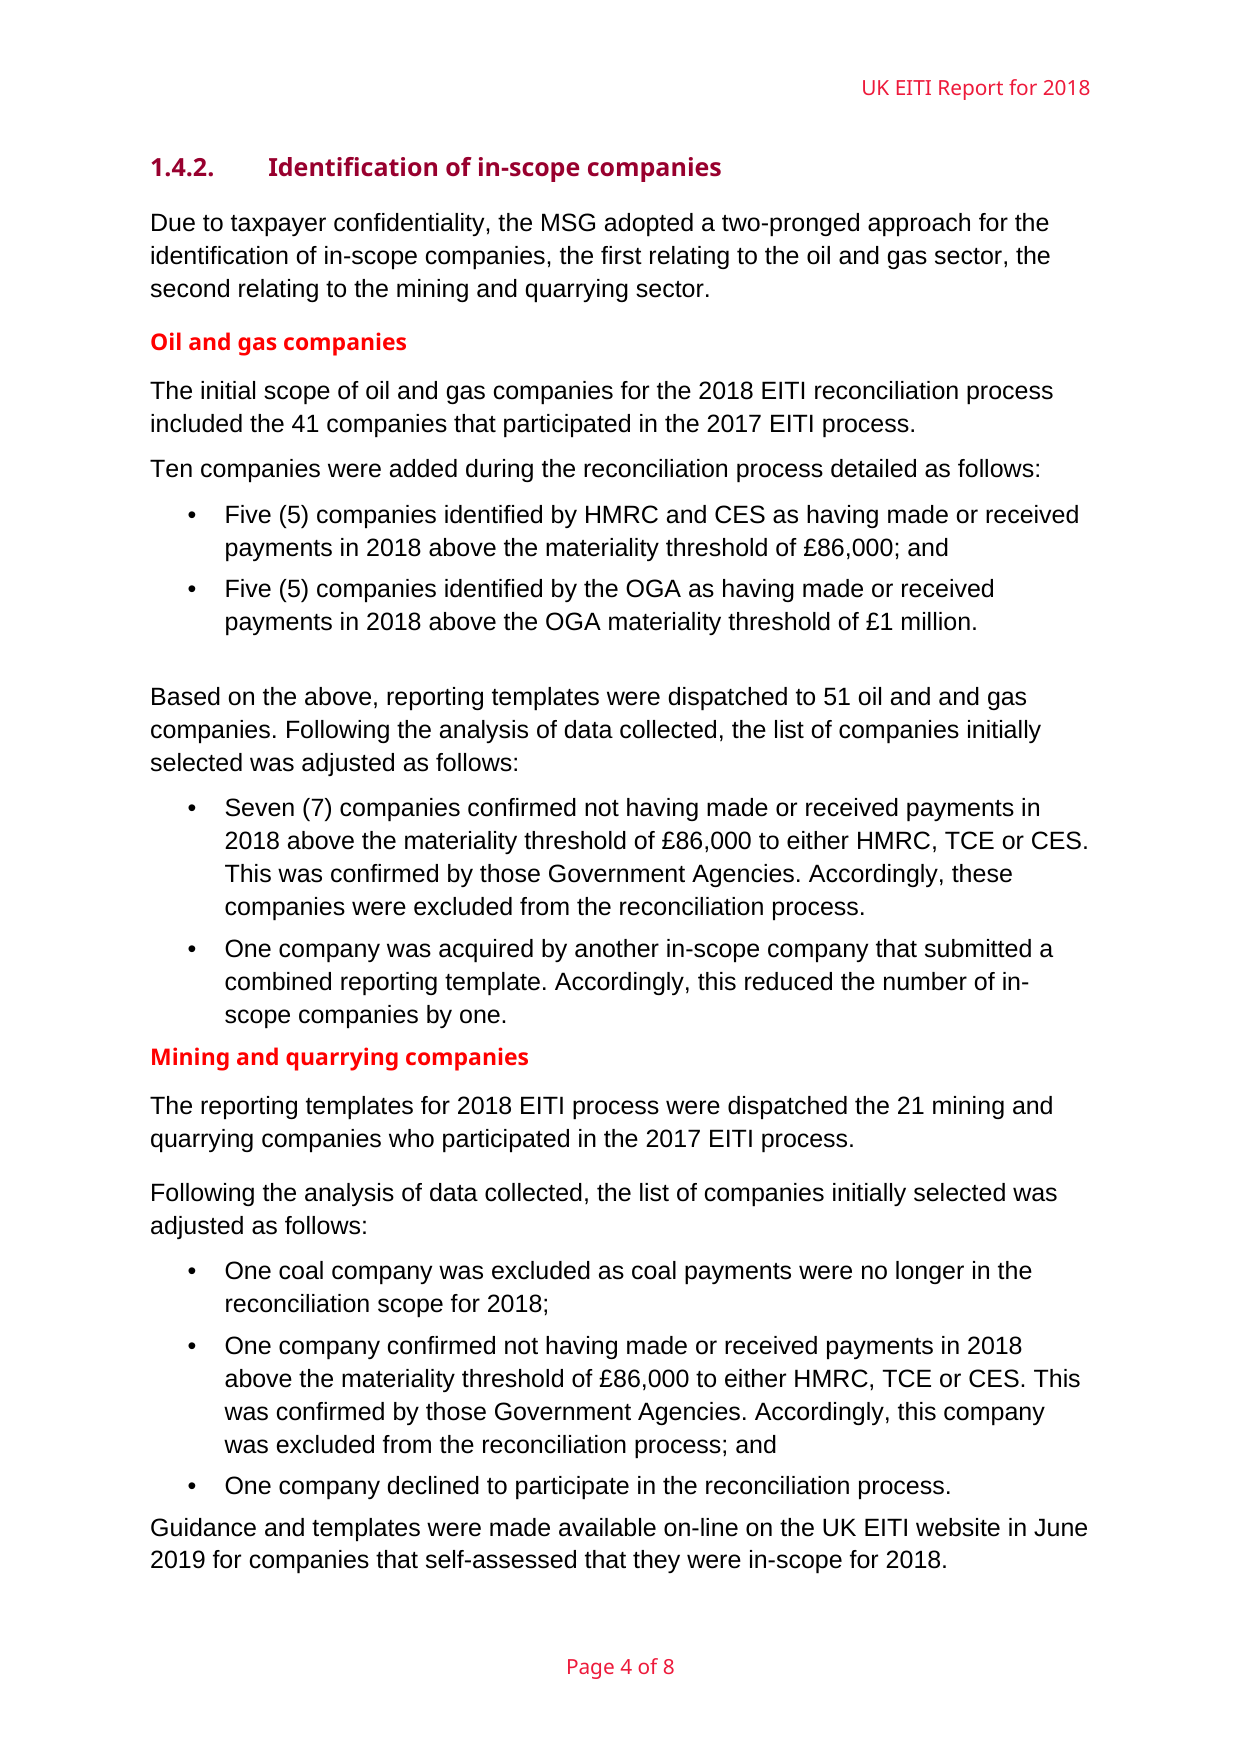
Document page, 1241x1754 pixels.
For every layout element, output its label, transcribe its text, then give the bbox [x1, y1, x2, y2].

text Ten companies were added during the reconciliation process detailed as follows: [150, 454, 1090, 483]
list One company confirmed not having made or received payments in 2018 above the materiality threshold of £86,000 to either HMRC, TCE or CES. This was confirmed by those Government Agencies. Accordingly, this company was excluded from the reconciliation process; and [187, 1331, 1090, 1458]
list One company was acquired by another in-scope company that submitted a combined reporting template. Accordingly, this reduced the number of in-scope companies by one. [187, 933, 1090, 1028]
subtitle Identification of in-scope companies [150, 150, 1090, 184]
text Oil and gas companies [150, 326, 1090, 357]
text Guidance and templates were made available on-line on the UK EITI website in June 2019 for companies that self-assessed that they were in-scope for 2018. [150, 1512, 1090, 1574]
text Due to taxpayer confidentiality, the MSG adopted a two-pronged approach for the identification of in-scope companies, the first relating to the oil and gas sector, the second relating to the mining and quarrying sector. [150, 208, 1090, 303]
list Five (5) companies identified by HMRC and CES as having made or received payments in 2018 above the materiality threshold of £86,000; and [187, 500, 1090, 562]
text The initial scope of oil and gas companies for the 2018 EITI reconciliation process included the 41 companies that participated in the 2017 EITI process. [150, 376, 1090, 437]
text Following the analysis of data collected, the list of companies initially selected was adjusted as follows: [150, 1178, 1090, 1239]
list Five (5) companies identified by the OGA as having made or received payments in 2018 above the OGA materiality threshold of £1 million. [187, 574, 1090, 636]
list Seven (7) companies confirmed not having made or received payments in 2018 above the materiality threshold of £86,000 to either HMRC, TCE or CES. This was confirmed by those Government Agencies. Accordingly, these companies were excluded from the reconciliation process. [187, 793, 1090, 921]
list One coal company was excluded as coal payments were no longer in the reconciliation scope for 2018; [187, 1256, 1090, 1318]
text Based on the above, reporting templates were dispatched to 51 oil and and gas companies. Following the analysis of data collected, the list of companies initially selected was adjusted as follows: [150, 682, 1090, 776]
text The reporting templates for 2018 EITI process were dispatched the 21 mining and quarrying companies who participated in the 2017 EITI process. [150, 1091, 1090, 1153]
list One company declined to participate in the reconciliation process. [187, 1471, 1090, 1500]
text Mining and quarrying companies [150, 1041, 1090, 1072]
